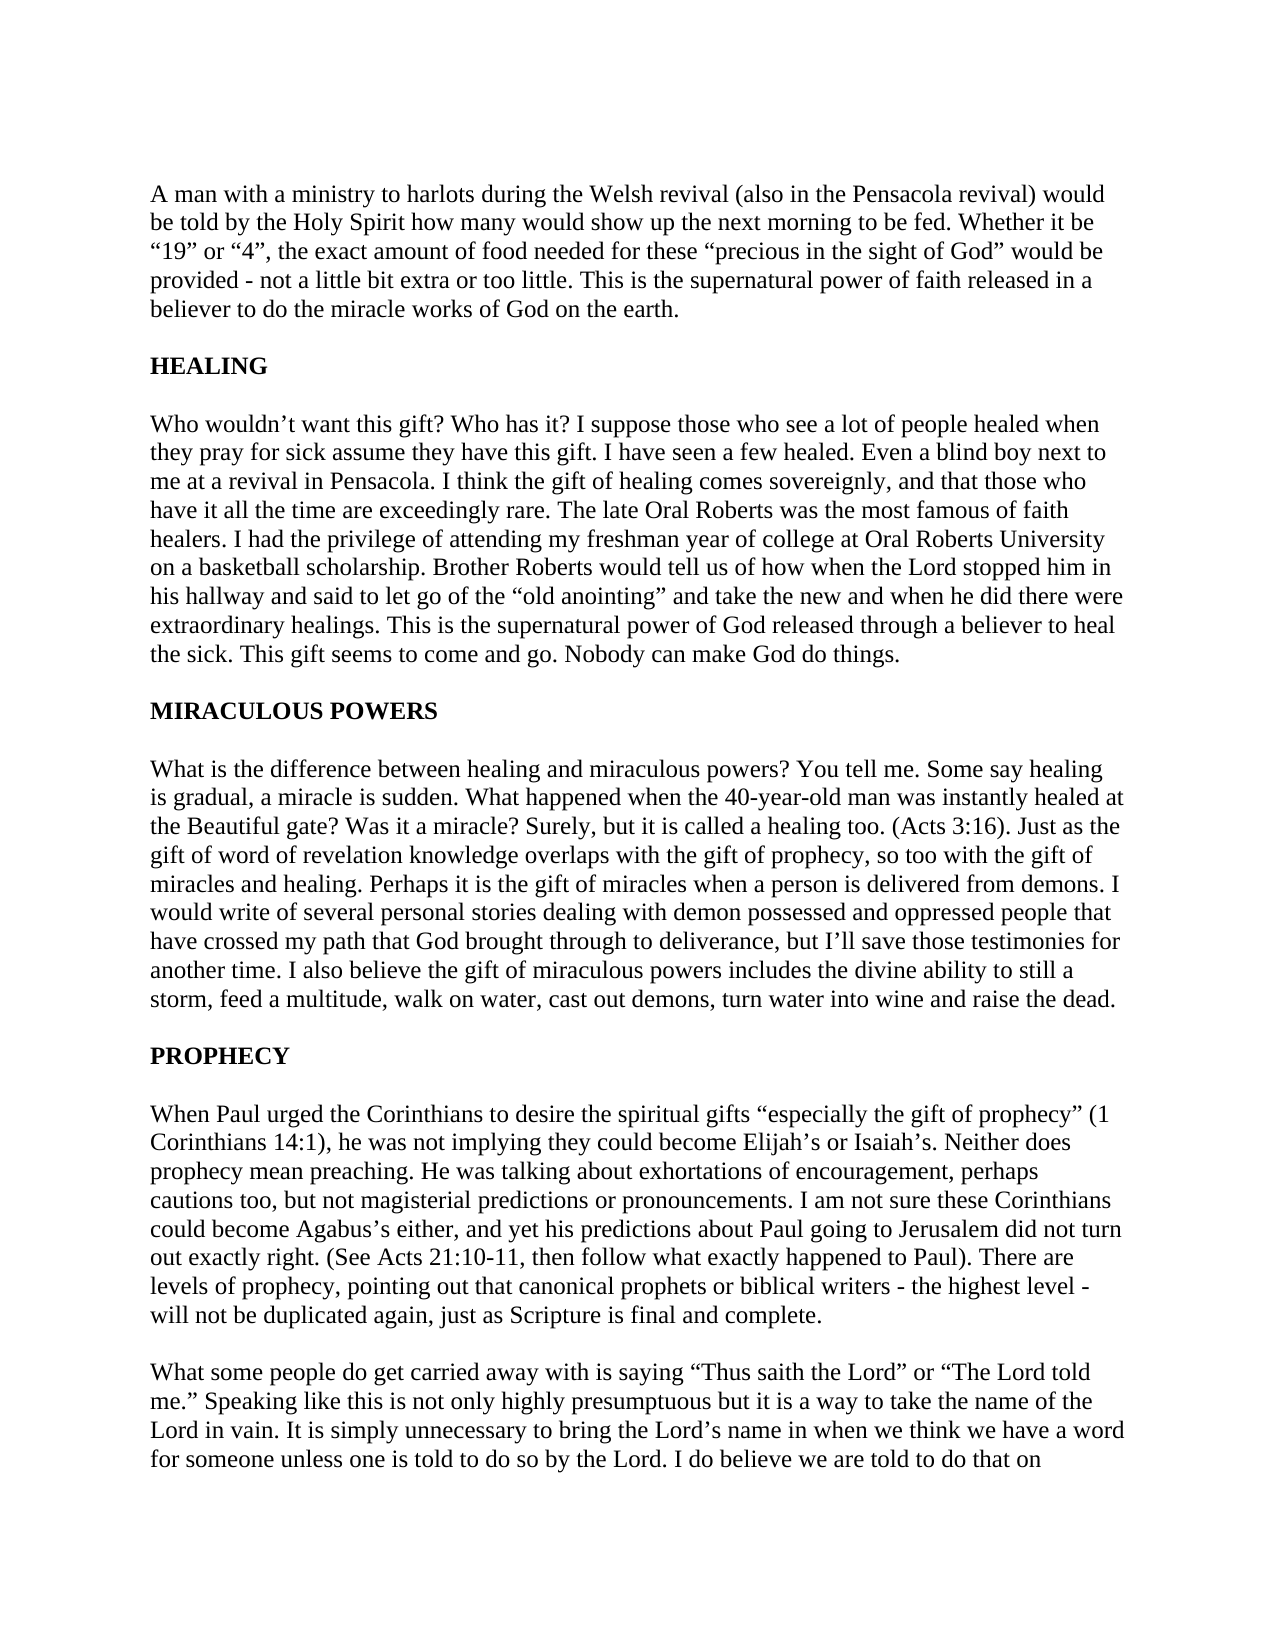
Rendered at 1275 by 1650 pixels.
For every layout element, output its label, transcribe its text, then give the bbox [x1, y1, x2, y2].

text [150, 1357, 1125, 1472]
text MIRACULOUS POWERS [150, 696, 1125, 725]
text When Paul urged the Corinthians to desire the spiritual gifts “especially the gift of prophecy” (1 Corinthians 14:1), he was not implying they could become Elijah’s or Isaiah’s. Neither does prophecy mean preaching. He was talking about exhortations of encouragement, perhaps cautions too, but not magisterial predictions or pronouncements. I am not sure these Corinthians could become Agabus’s either, and yet his predictions about Paul going to Jerusalem did not turn out exactly right. (See Acts 21:10-11, then follow what exactly happened to Paul). There are levels of prophecy, pointing out that canonical prophets or biblical writers - the highest level - will not be duplicated again, just as Scripture is final and complete. [150, 1099, 1125, 1329]
text A man with a ministry to harlots during the Welsh revival (also in the Pensacola revival) would be told by the Holy Spirit how many would show up the next morning to be fed. Whether it be “19” or “4”, the exact amount of food needed for these “precious in the sight of God” would be provided - not a little bit extra or too little. This is the supernatural power of faith released in a believer to do the miracle works of God on the earth. [150, 179, 1125, 322]
text Who wouldn’t want this gift? Who has it? I suppose those who see a lot of people healed when they pray for sick assume they have this gift. I have seen a few healed. Even a blind boy next to me at a revival in Pensacola. I think the gift of healing comes sovereignly, and that those who have it all the time are exceedingly rare. The late Oral Roberts was the most famous of faith healers. I had the privilege of attending my freshman year of college at Oral Roberts University on a basketball scholarship. Brother Roberts would tell us of how when the Lord stopped him in his hallway and said to let go of the “old anointing” and take the new and when he did there were extraordinary healings. This is the supernatural power of God released through a believer to heal the sick. This gift seems to come and go. Nobody can make God do things. [150, 409, 1125, 667]
text What is the difference between healing and miraculous powers? You tell me. Some say healing is gradual, a miracle is sudden. What happened when the 40-year-old man was instantly healed at the Beautiful gate? Was it a miracle? Surely, but it is called a healing too. (Acts 3:16). Just as the gift of word of revelation knowledge overlaps with the gift of prophecy, so too with the gift of miracles and healing. Perhaps it is the gift of miracles when a person is delivered from demons. I would write of several personal stories dealing with demon possessed and oppressed people that have crossed my path that God brought through to deliverance, but I’ll save those testimonies for another time. I also believe the gift of miraculous powers includes the divine ability to still a storm, feed a multitude, walk on water, cast out demons, turn water into wine and raise the dead. [150, 754, 1125, 1012]
text PROPHECY [150, 1041, 1125, 1070]
text HEALING [150, 351, 1125, 380]
